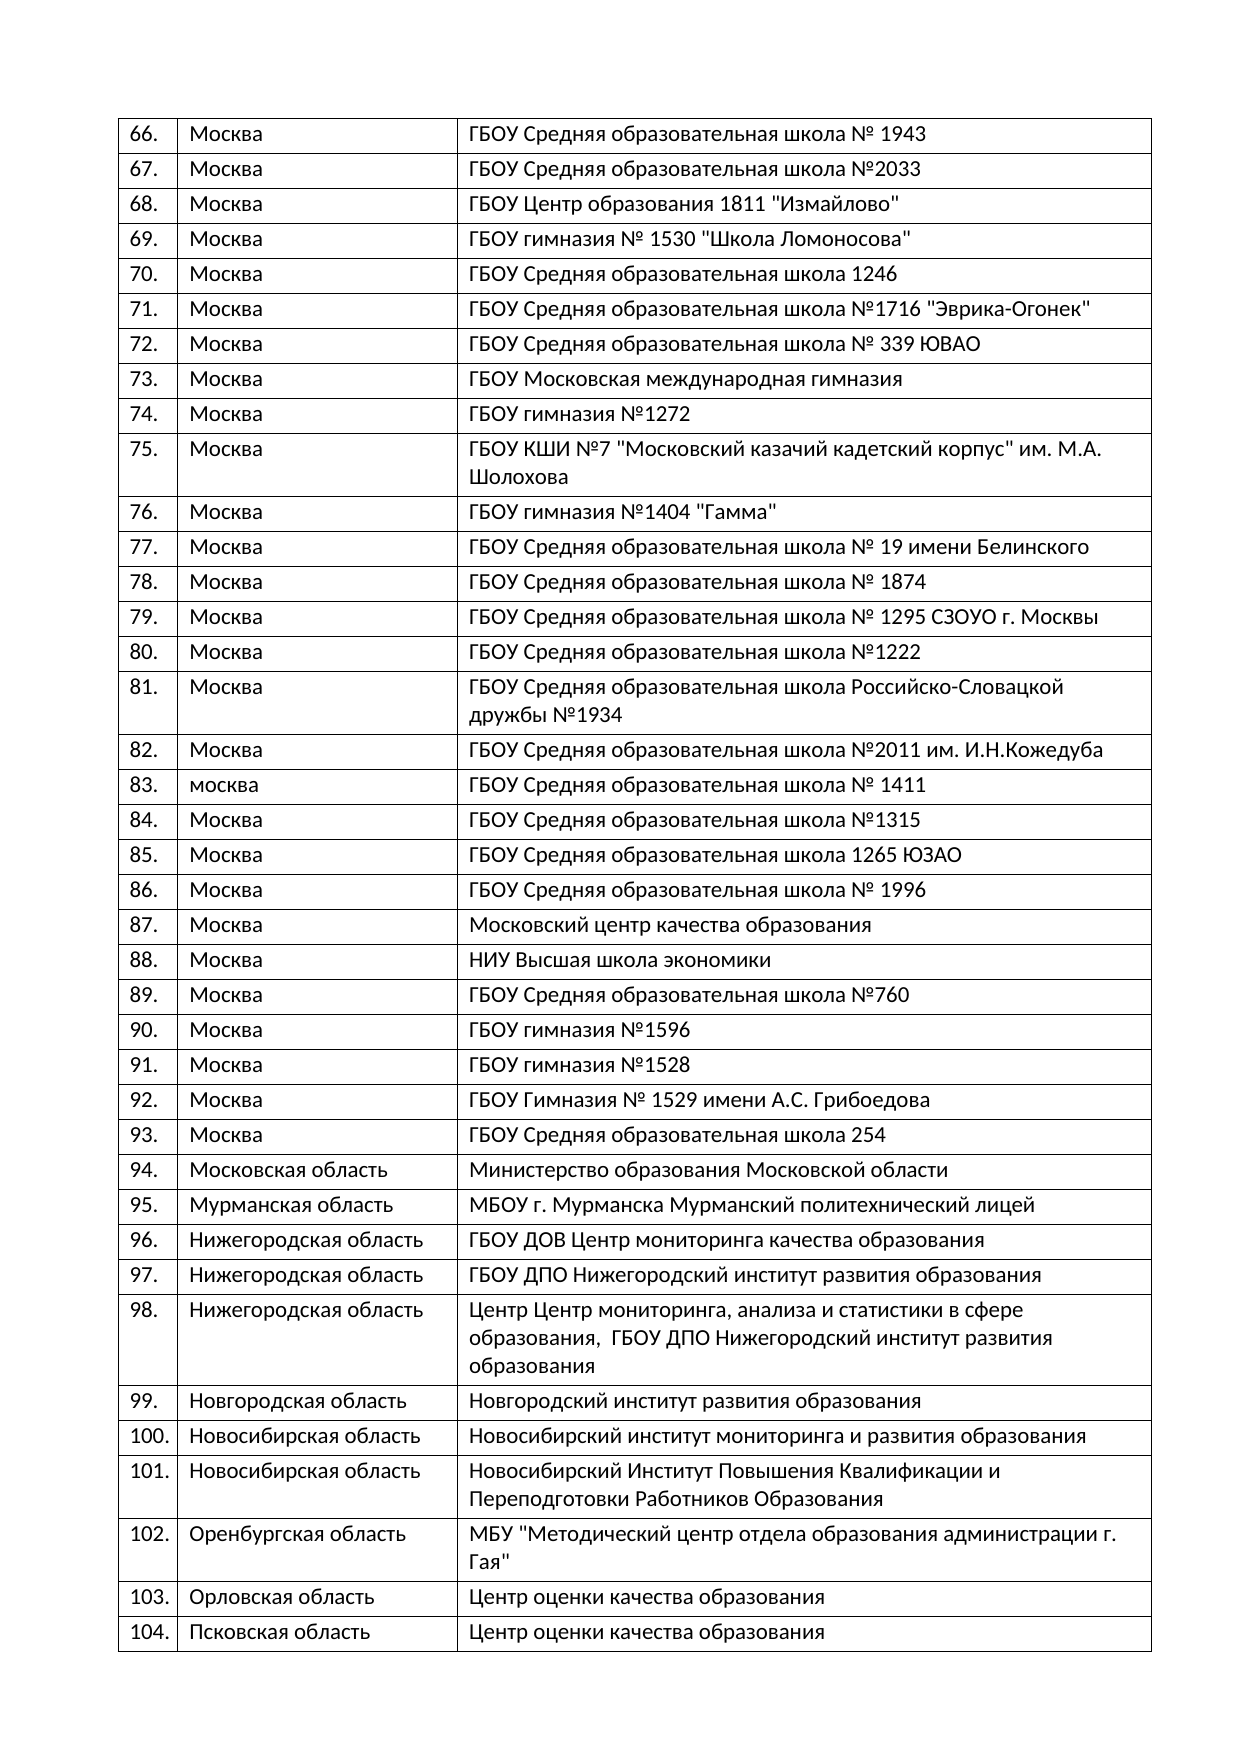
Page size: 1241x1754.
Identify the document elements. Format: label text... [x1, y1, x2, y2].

table_cell Москва [178, 532, 457, 566]
table_cell Москва [178, 434, 457, 496]
table_cell Москва [178, 567, 457, 601]
table_cell Нижегородская область [178, 1260, 457, 1294]
table_cell Москва [178, 259, 457, 293]
table_cell [119, 1225, 177, 1259]
table_cell Москва [178, 805, 457, 839]
table_cell [119, 1617, 177, 1651]
table_cell Москва [178, 945, 457, 979]
table_cell Москва [178, 119, 457, 153]
table_cell [119, 1295, 177, 1385]
table_cell ГБОУ Средняя образовательная школа № 1874 [458, 567, 1151, 601]
table_cell [119, 602, 177, 636]
table_cell ГБОУ Гимназия № 1529 имени А.С. Грибоедова [458, 1085, 1151, 1119]
table_cell Москва [178, 1085, 457, 1119]
table_cell [119, 497, 177, 531]
table_cell ГБОУ ДОВ Центр мониторинга качества образования [458, 1225, 1151, 1259]
table_cell [119, 1456, 177, 1518]
table_cell Москва [178, 154, 457, 188]
table_cell ГБОУ гимназия № 1530 "Школа Ломоносова" [458, 224, 1151, 258]
table_cell ГБОУ гимназия №1404 "Гамма" [458, 497, 1151, 531]
table_cell Москва [178, 497, 457, 531]
table_cell [119, 1582, 177, 1616]
table_cell Москва [178, 1120, 457, 1154]
table_cell ГБОУ Средняя образовательная школа 1246 [458, 259, 1151, 293]
table_cell Москва [178, 224, 457, 258]
table_cell [119, 840, 177, 874]
table_cell Новосибирский институт мониторинга и развития образования [458, 1421, 1151, 1455]
table_cell Московская область [178, 1155, 457, 1189]
table_cell [119, 805, 177, 839]
table_cell [119, 637, 177, 671]
table_cell [119, 770, 177, 804]
table_cell Нижегородская область [178, 1295, 457, 1385]
table_cell [119, 910, 177, 944]
table_cell Москва [178, 1050, 457, 1084]
table_cell Новосибирская область [178, 1421, 457, 1455]
table_cell ГБОУ Средняя образовательная школа Российско-Словацкой дружбы №1934 [458, 672, 1151, 734]
table_cell Оренбургская область [178, 1519, 457, 1581]
table_cell [119, 154, 177, 188]
table_cell [119, 1519, 177, 1581]
table_cell [119, 735, 177, 769]
table_cell Москва [178, 840, 457, 874]
table_cell [119, 434, 177, 496]
table_cell ГБОУ гимназия №1528 [458, 1050, 1151, 1084]
table_cell Новгородский институт развития образования [458, 1386, 1151, 1420]
table_cell [119, 532, 177, 566]
table_cell ГБОУ Средняя образовательная школа № 1295 СЗОУО г. Москвы [458, 602, 1151, 636]
table_cell Москва [178, 189, 457, 223]
table_cell ГБОУ Центр образования 1811 "Измайлово" [458, 189, 1151, 223]
table_cell [119, 1155, 177, 1189]
table_cell Москва [178, 1015, 457, 1049]
table_cell ГБОУ Средняя образовательная школа № 19 имени Белинского [458, 532, 1151, 566]
table_cell Новосибирский Институт Повышения Квалификации и Переподготовки Работников Образования [458, 1456, 1151, 1518]
table_cell [119, 399, 177, 433]
table_cell [119, 224, 177, 258]
table_cell ГБОУ Средняя образовательная школа №1315 [458, 805, 1151, 839]
table_cell [119, 1120, 177, 1154]
table_cell Орловская область [178, 1582, 457, 1616]
table_cell ГБОУ ДПО Нижегородский институт развития образования [458, 1260, 1151, 1294]
table_cell Центр оценки качества образования [458, 1617, 1151, 1651]
table_cell ГБОУ Московская международная гимназия [458, 364, 1151, 398]
table_cell ГБОУ Средняя образовательная школа №2011 им. И.Н.Кожедуба [458, 735, 1151, 769]
table_cell [119, 1050, 177, 1084]
table_cell москва [178, 770, 457, 804]
table_cell Москва [178, 980, 457, 1014]
table_cell [119, 672, 177, 734]
table_cell Москва [178, 399, 457, 433]
table_cell ГБОУ Средняя образовательная школа 254 [458, 1120, 1151, 1154]
table_cell МБОУ г. Мурманска Мурманский политехнический лицей [458, 1190, 1151, 1224]
table_cell [119, 364, 177, 398]
table_cell [119, 259, 177, 293]
table_cell [119, 567, 177, 601]
table_cell [119, 1085, 177, 1119]
table_cell [119, 294, 177, 328]
table_cell Москва [178, 910, 457, 944]
table_cell ГБОУ Средняя образовательная школа № 339 ЮВАО [458, 329, 1151, 363]
table_cell Москва [178, 735, 457, 769]
table_cell Москва [178, 875, 457, 909]
table_cell ГБОУ Средняя образовательная школа № 1996 [458, 875, 1151, 909]
table_cell Москва [178, 602, 457, 636]
table_cell ГБОУ Средняя образовательная школа №760 [458, 980, 1151, 1014]
table_cell ГБОУ Средняя образовательная школа №1716 "Эврика-Огонек" [458, 294, 1151, 328]
table_cell Москва [178, 637, 457, 671]
table_cell Новосибирская область [178, 1456, 457, 1518]
table_cell [119, 1190, 177, 1224]
table_cell МБУ "Методический центр отдела образования администрации г. Гая" [458, 1519, 1151, 1581]
table_cell ГБОУ гимназия №1272 [458, 399, 1151, 433]
table_cell [119, 189, 177, 223]
table_cell Центр Центр мониторинга, анализа и статистики в сфере образования, ГБОУ ДПО Нижегородский институт развития образования [458, 1295, 1151, 1385]
table_cell Псковская область [178, 1617, 457, 1651]
table_cell Мурманская область [178, 1190, 457, 1224]
table_cell [119, 1260, 177, 1294]
table_cell Москва [178, 364, 457, 398]
table_cell ГБОУ Средняя образовательная школа №2033 [458, 154, 1151, 188]
table_cell Москва [178, 294, 457, 328]
table_cell Нижегородская область [178, 1225, 457, 1259]
table_cell [119, 980, 177, 1014]
table_cell Московский центр качества образования [458, 910, 1151, 944]
table_cell Москва [178, 329, 457, 363]
table_cell [119, 329, 177, 363]
table_cell [119, 945, 177, 979]
table_cell ГБОУ Средняя образовательная школа №1222 [458, 637, 1151, 671]
table_cell Новгородская область [178, 1386, 457, 1420]
table_cell Центр оценки качества образования [458, 1582, 1151, 1616]
table_cell ГБОУ КШИ №7 "Московский казачий кадетский корпус" им. М.А. Шолохова [458, 434, 1151, 496]
table_cell [119, 1421, 177, 1455]
table_cell [119, 875, 177, 909]
table_cell ГБОУ Средняя образовательная школа № 1943 [458, 119, 1151, 153]
table_cell [119, 119, 177, 153]
table_cell [119, 1015, 177, 1049]
table_cell НИУ Высшая школа экономики [458, 945, 1151, 979]
table_cell Москва [178, 672, 457, 734]
table_cell ГБОУ гимназия №1596 [458, 1015, 1151, 1049]
table_cell [119, 1386, 177, 1420]
table_cell Министерство образования Московской области [458, 1155, 1151, 1189]
table_cell ГБОУ Средняя образовательная школа № 1411 [458, 770, 1151, 804]
table_cell ГБОУ Средняя образовательная школа 1265 ЮЗАО [458, 840, 1151, 874]
